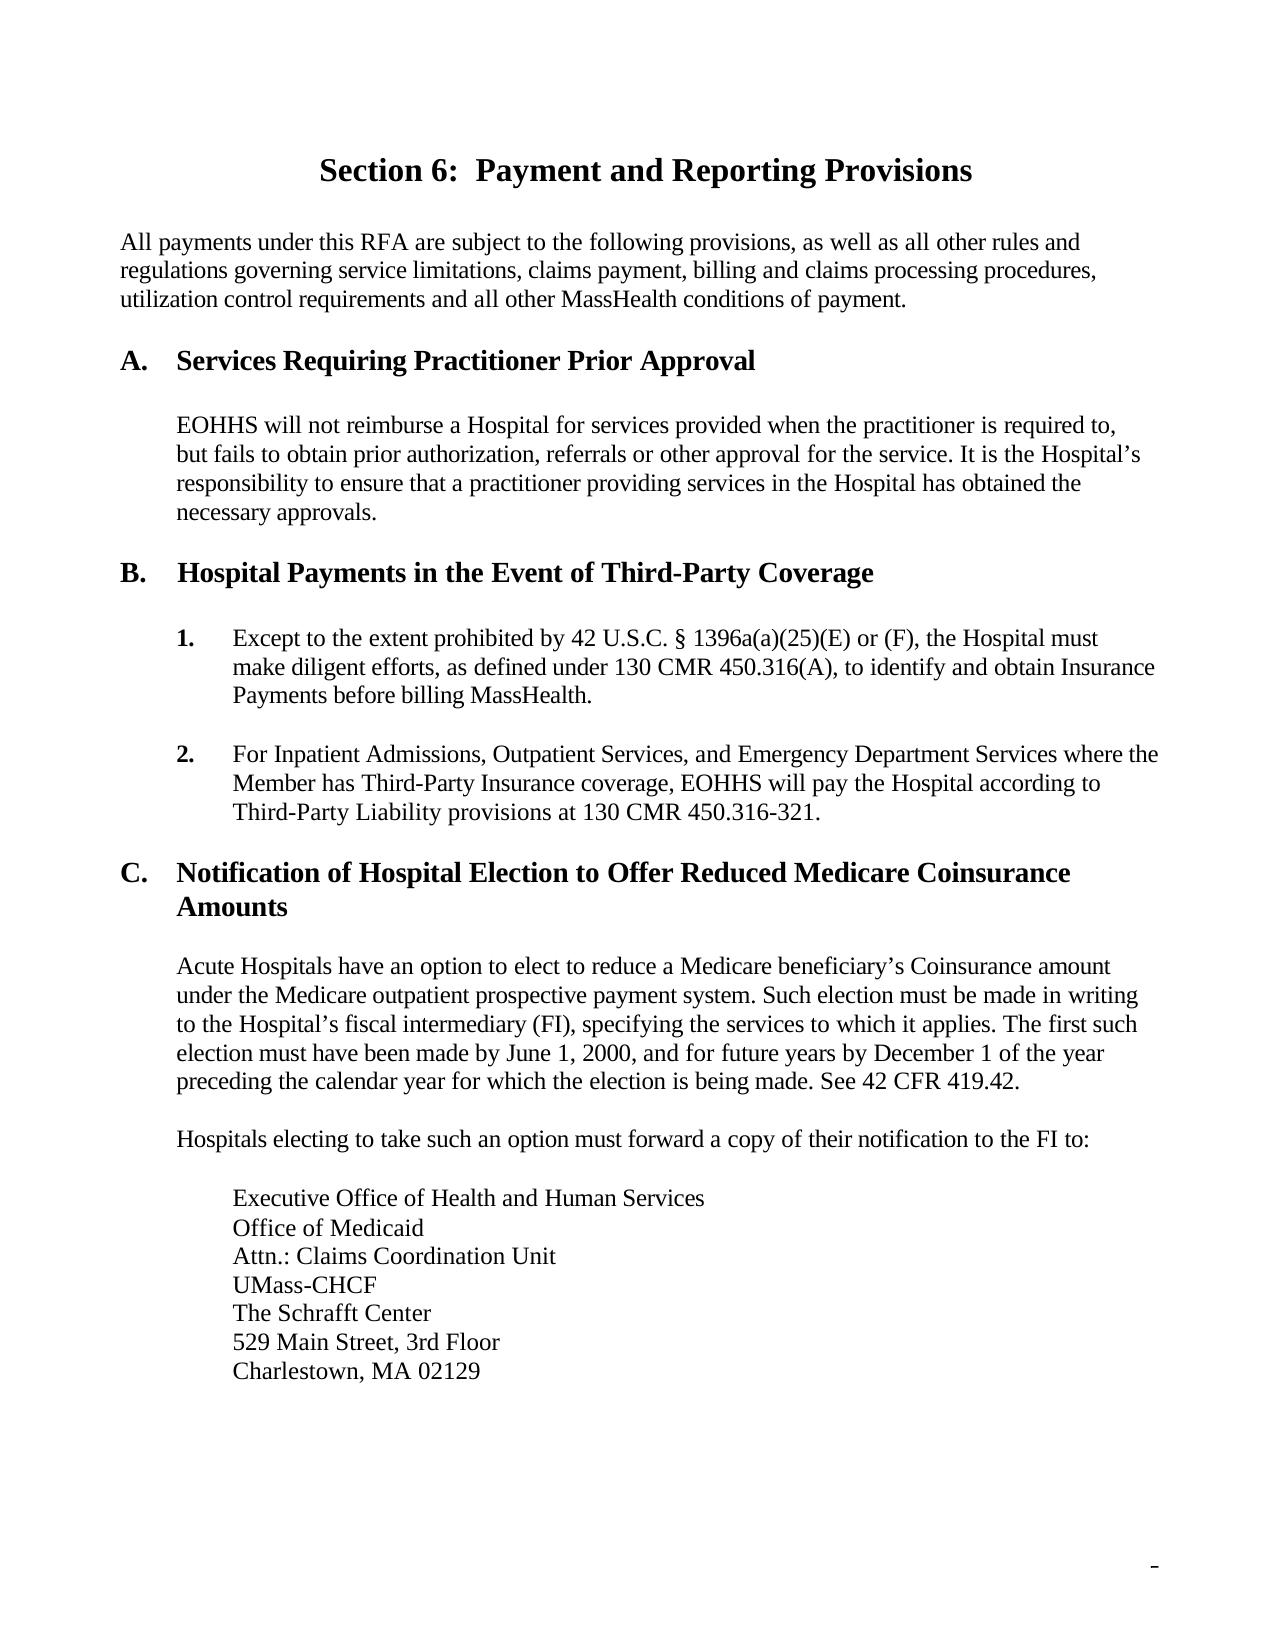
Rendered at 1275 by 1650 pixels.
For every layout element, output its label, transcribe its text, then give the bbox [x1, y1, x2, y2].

text Office of Medicaid [232, 1218, 1173, 1241]
text 529 Main Street, 3rd Floor Charlestown, MA 02129 [232, 1327, 502, 1385]
text All payments under this RFA are subject to the following provisions, as well as all other rules and regulations governing service limitations, claims payment, billing and claims processing procedures, utilization control requirements and all other MassHealth conditions of payment. [120, 227, 1159, 313]
subtitle Services Requiring Practitioner Prior Approval [120, 343, 1173, 376]
subtitle Notification of Hospital Election to Offer Reduced Medicare Coinsurance Amounts [120, 855, 1072, 923]
text Hospitals electing to take such an option must forward a copy of their notification to the FI to: Executive Office of Health and Human Services [176, 1101, 1159, 1218]
list For Inpatient Admissions, Outpatient Services, and Emergency Department Services where the Member has Third-Party Insurance coverage, EOHHS will pay the Hospital according to [176, 739, 1162, 797]
text The Schrafft Center [232, 1298, 1173, 1327]
list Except to the extent prohibited by 42 U.S.C. § 1396a(a)(25)(E) or (F), the Hospital must make diligent efforts, as defined under 130 CMR 450.316(A), to identify and obtain Insurance Payments before billing MassHealth. [176, 623, 1155, 709]
text Attn.: Claims Coordination Unit UMass-CHCF [232, 1241, 557, 1298]
text Third-Party Liability provisions at 130 CMR 450.316-321. [232, 797, 1173, 825]
subtitle Section 6: Payment and Reporting Provisions [319, 150, 1173, 188]
subtitle Hospital Payments in the Event of Third-Party Coverage [120, 555, 1173, 589]
text EOHHS will not reimburse a Hospital for services provided when the practitioner is required to, but fails to obtain prior authorization, referrals or other approval for the service. It is the Hospital’s responsibility to ensure that a practitioner providing services in the Hospital has obtained the necessary approvals. [176, 411, 1154, 526]
text Acute Hospitals have an option to elect to reduce a Medicare beneficiary’s Coinsurance amount under the Medicare outpatient prospective payment system. Such election must be made in writing to the Hospital’s fiscal intermediary (FI), specifying the services to which it applies. The first such election must have been made by June 1, 2000, and for future years by December 1 of the year preceding the calendar year for which the election is being made. See 42 CFR 419.42. [176, 951, 1154, 1095]
